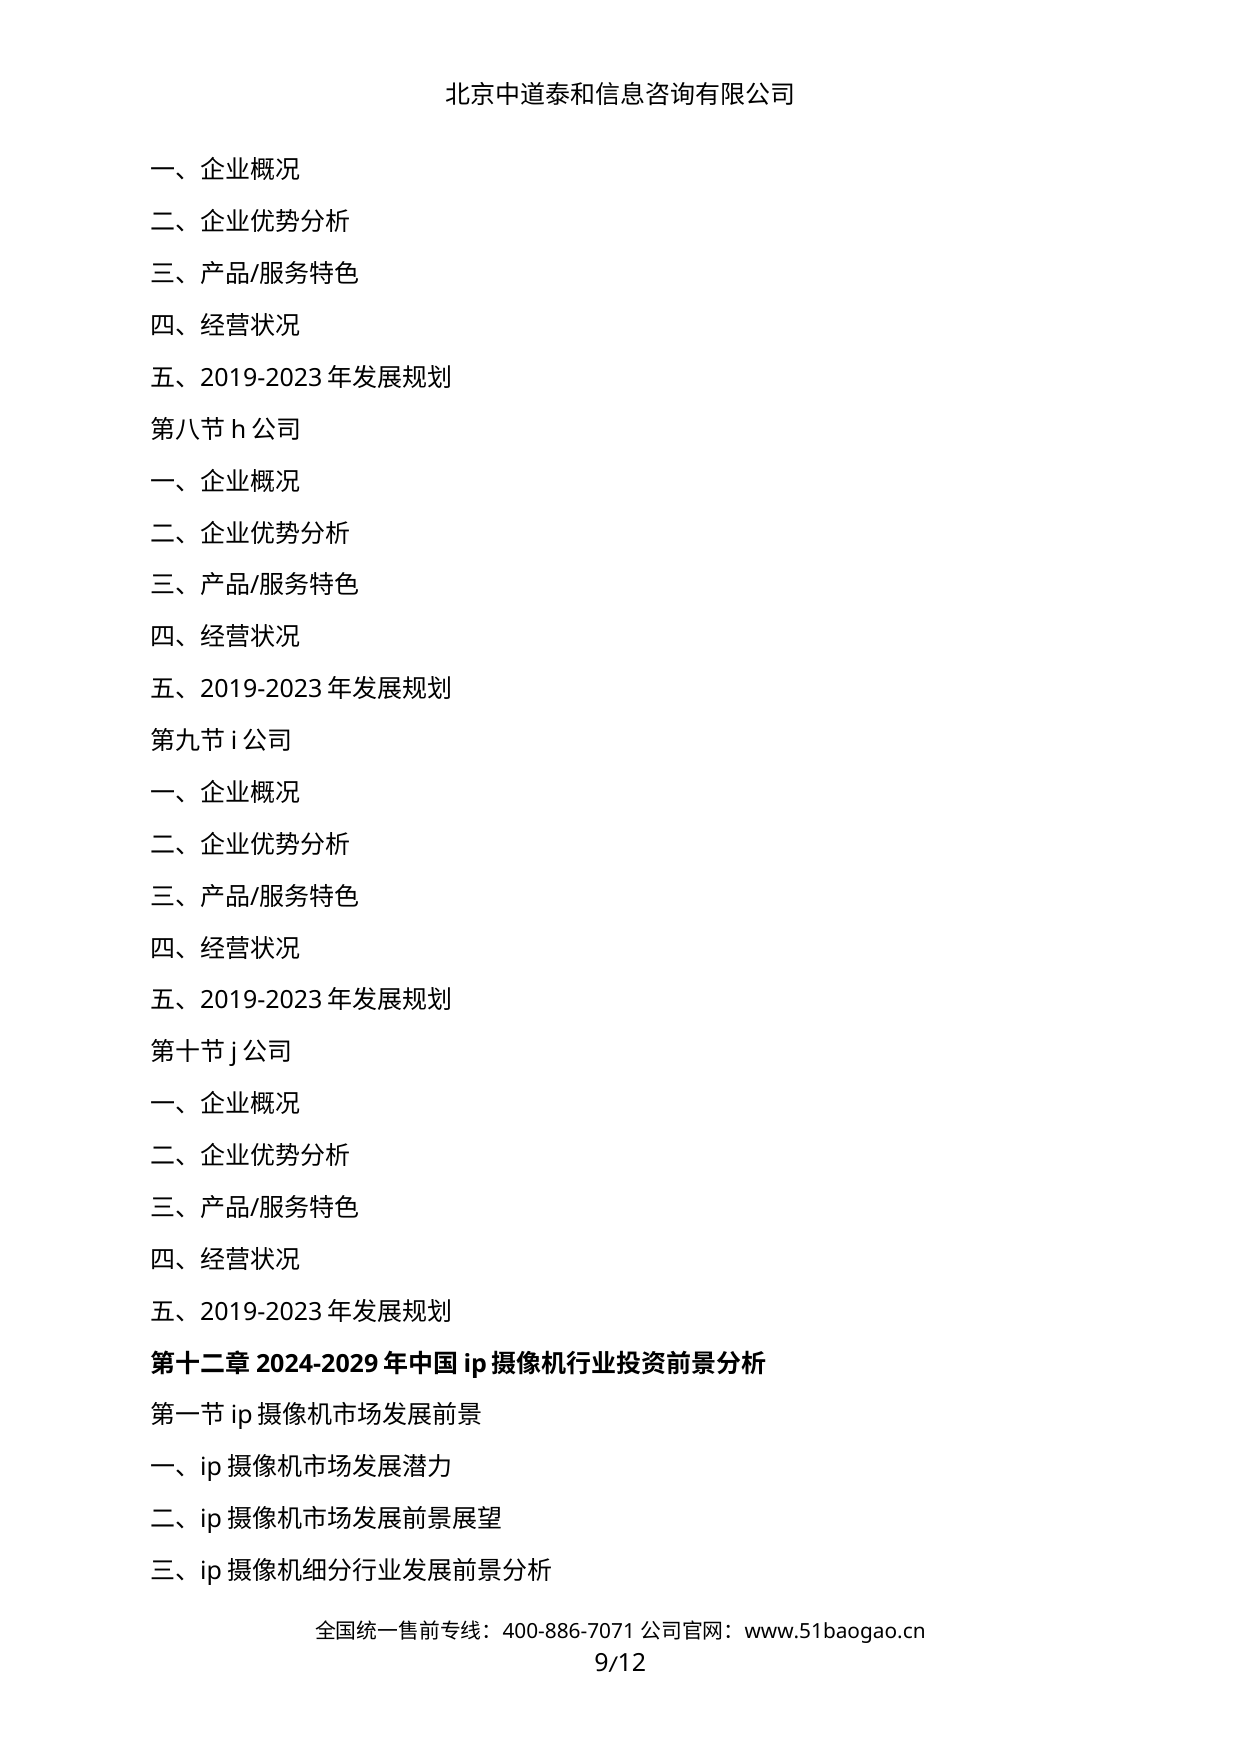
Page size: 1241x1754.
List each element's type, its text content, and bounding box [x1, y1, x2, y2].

text 二、ip摄像机市场发展前景展望 [150, 1499, 1090, 1535]
text 四、经营状况 [150, 306, 1090, 342]
text 三、产品/服务特色 [150, 876, 1090, 912]
text 二、企业优势分析 [150, 824, 1090, 861]
text 四、经营状况 [150, 1239, 1090, 1276]
text 第十二章 2024-2029年中国ip摄像机行业投资前景分析 [150, 1343, 1090, 1379]
text 一、ip摄像机市场发展潜力 [150, 1447, 1090, 1483]
text 四、经营状况 [150, 617, 1090, 653]
text 第八节 h公司 [150, 409, 1090, 446]
text 三、产品/服务特色 [150, 254, 1090, 290]
text 五、2019-2023年发展规划 [150, 1291, 1090, 1327]
text 三、产品/服务特色 [150, 565, 1090, 601]
text 二、企业优势分析 [150, 202, 1090, 238]
text 第一节 ip摄像机市场发展前景 [150, 1395, 1090, 1431]
text 三、产品/服务特色 [150, 1187, 1090, 1224]
text 二、企业优势分析 [150, 513, 1090, 549]
text 五、2019-2023年发展规划 [150, 980, 1090, 1016]
text 第十节 j公司 [150, 1032, 1090, 1068]
text 四、经营状况 [150, 928, 1090, 964]
text 一、企业概况 [150, 772, 1090, 809]
text 一、企业概况 [150, 1084, 1090, 1120]
text 五、2019-2023年发展规划 [150, 357, 1090, 394]
text 五、2019-2023年发展规划 [150, 669, 1090, 705]
text 二、企业优势分析 [150, 1136, 1090, 1172]
text 三、ip摄像机细分行业发展前景分析 [150, 1551, 1090, 1587]
text 一、企业概况 [150, 150, 1090, 186]
text 第九节 i公司 [150, 721, 1090, 757]
text 一、企业概况 [150, 461, 1090, 497]
